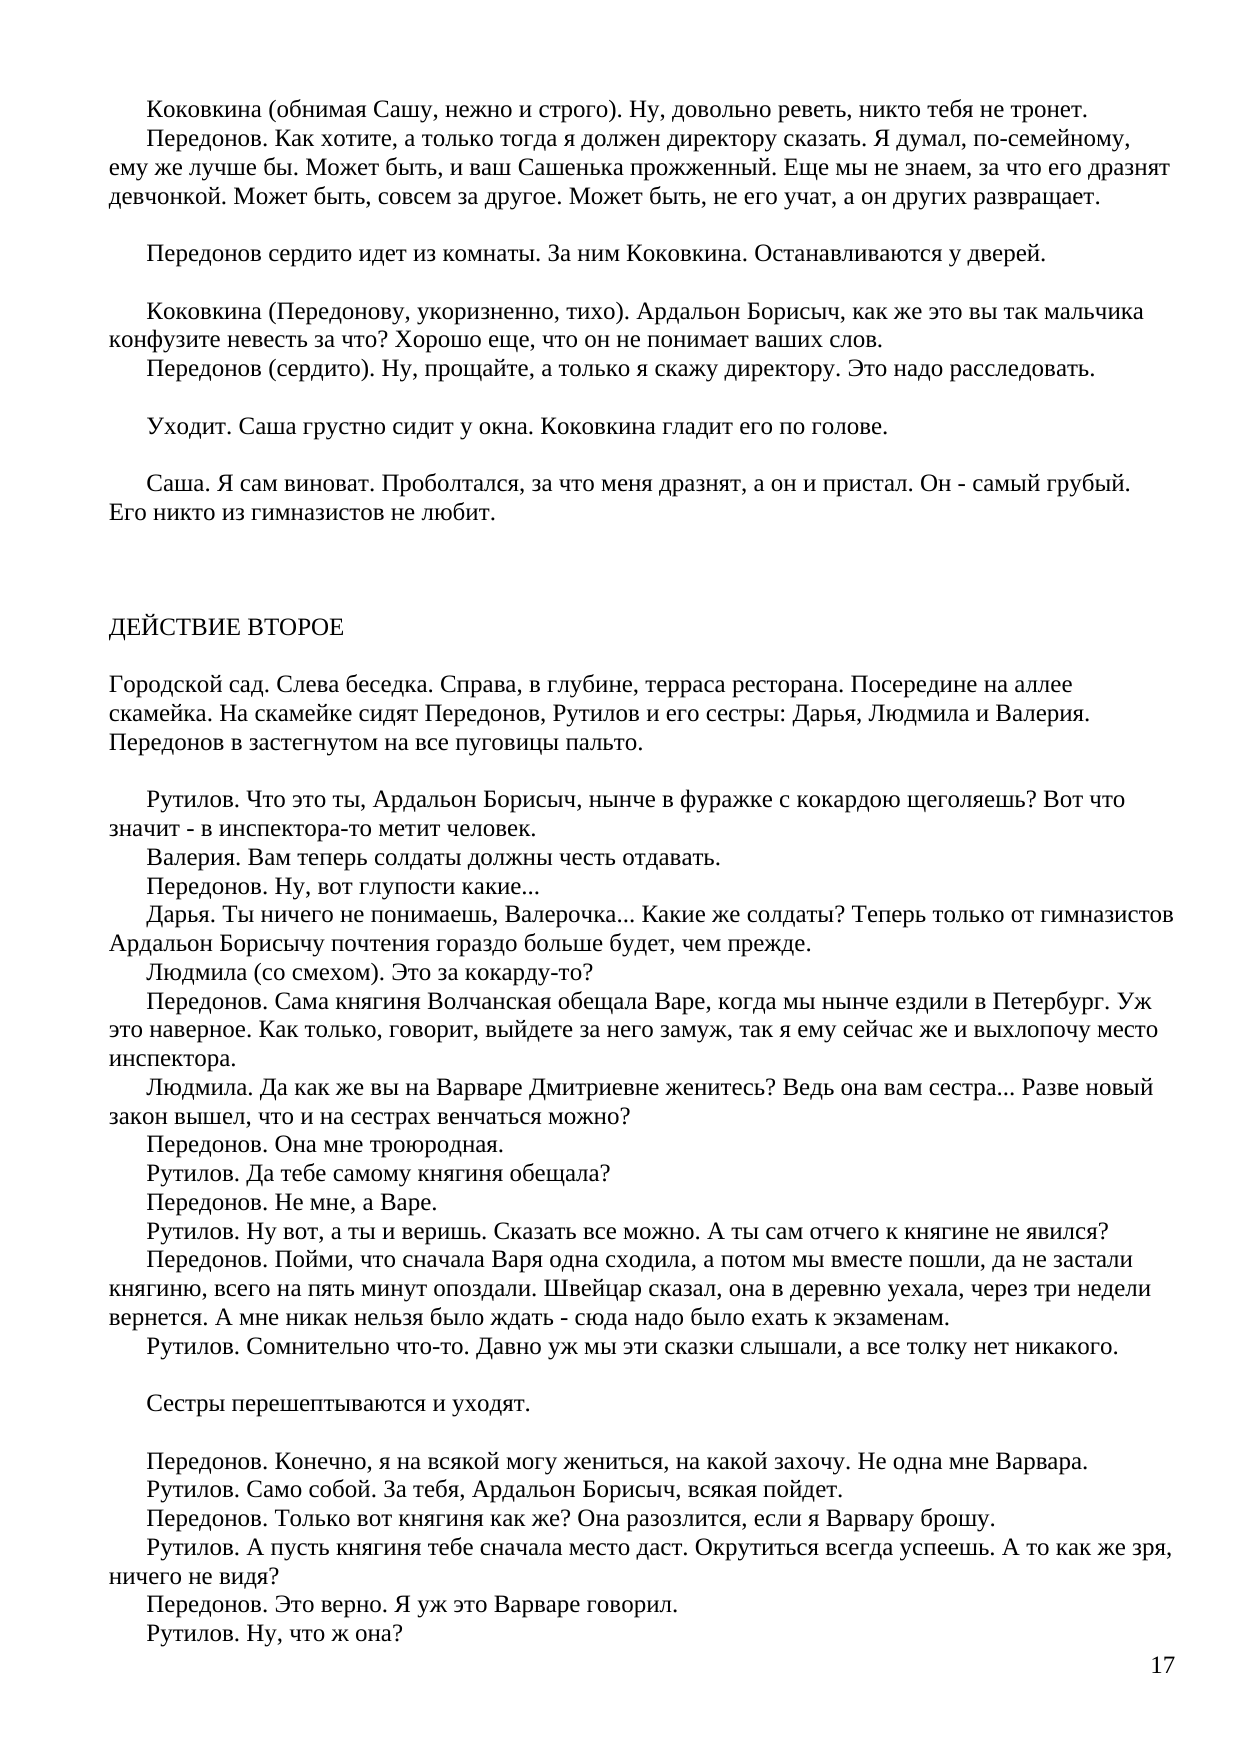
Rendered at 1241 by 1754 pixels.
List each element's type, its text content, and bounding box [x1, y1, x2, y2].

text Коковкина (Передонову, укоризненно, тихо). Ардальон Борисыч, как же это вы так мальчика конфузите невесть за что? Хорошо еще, что он не понимает ваших слов. [109, 296, 1175, 353]
text Дарья. Ты ничего не понимаешь, Валерочка... Какие же солдаты? Теперь только от гимназистов Ардальон Борисычу почтения гораздо больше будет, чем прежде. [109, 899, 1175, 957]
text Передонов. Только вот княгиня как же? Она разозлится, если я Варвару брошу. [109, 1503, 1175, 1532]
text Саша. Я сам виноват. Проболтался, за что меня дразнят, а он и пристал. Он - самый грубый. Его никто из гимназистов не любит. [109, 468, 1175, 526]
text Рутилов. Да тебе самому княгиня обещала? [109, 1158, 1175, 1187]
text Рутилов. Ну вот, а ты и веришь. Сказать все можно. А ты сам отчего к княгине не явился? [109, 1216, 1175, 1244]
text Людмила. Да как же вы на Варваре Дмитриевне женитесь? Ведь она вам сестра... Разве новый закон вышел, что и на сестрах венчаться можно? [109, 1072, 1175, 1129]
text Передонов. Ну, вот глупости какие... [109, 871, 1175, 899]
text Передонов. Как хотите, а только тогда я должен директору сказать. Я думал, по-семейному, ему же лучше бы. Может быть, и ваш Сашенька прожженный. Еще мы не знаем, за что его дразнят девчонкой. Может быть, совсем за другое. Может быть, не его учат, а он других развращает. [109, 123, 1175, 209]
text Рутилов. Само собой. За тебя, Ардальон Борисыч, всякая пойдет. [109, 1474, 1175, 1503]
text Рутилов. Сомнительно что-то. Давно уж мы эти сказки слышали, а все толку нет никакого. [109, 1331, 1175, 1359]
text Городской сад. Слева беседка. Справа, в глубине, терраса ресторана. Посередине на аллее скамейка. На скамейке сидят Передонов, Рутилов и его сестры: Дарья, Людмила и Валерия. Передонов в застегнутом на все пуговицы пальто. [109, 669, 1175, 756]
text Передонов. Сама княгиня Волчанская обещала Варе, когда мы нынче ездили в Петербург. Уж это наверное. Как только, говорит, выйдете за него замуж, так я ему сейчас же и выхлопочу место инспектора. [109, 986, 1175, 1072]
text Передонов. Это верно. Я уж это Варваре говорил. [109, 1589, 1175, 1618]
text Передонов. Не мне, а Варе. [109, 1187, 1175, 1216]
text Передонов. Пойми, что сначала Варя одна сходила, а потом мы вместе пошли, да не застали княгиню, всего на пять минут опоздали. Швейцар сказал, она в деревню уехала, через три недели вернется. А мне никак нельзя было ждать - сюда надо было ехать к экзаменам. [109, 1244, 1175, 1331]
text ДЕЙСТВИЕ ВТОРОЕ [109, 612, 1175, 641]
text Передонов. Конечно, я на всякой могу жениться, на какой захочу. Не одна мне Варвара. [109, 1446, 1175, 1474]
text Людмила (со смехом). Это за кокарду-то? [109, 957, 1175, 986]
text Передонов сердито идет из комнаты. За ним Коковкина. Останавливаются у дверей. [109, 238, 1175, 267]
text Рутилов. А пусть княгиня тебе сначала место даст. Окрутиться всегда успеешь. А то как же зря, ничего не видя? [109, 1532, 1175, 1589]
text Сестры перешептываются и уходят. [109, 1388, 1175, 1417]
text Уходит. Саша грустно сидит у окна. Коковкина гладит его по голове. [109, 411, 1175, 439]
text Валерия. Вам теперь солдаты должны честь отдавать. [109, 842, 1175, 871]
text Передонов. Она мне троюродная. [109, 1129, 1175, 1158]
text Рутилов. Что это ты, Ардальон Борисыч, нынче в фуражке с кокардою щеголяешь? Вот что значит - в инспектора-то метит человек. [109, 784, 1175, 842]
text Рутилов. Ну, что ж она? [109, 1618, 1175, 1647]
text Передонов (сердито). Ну, прощайте, а только я скажу директору. Это надо расследовать. [109, 353, 1175, 382]
text Коковкина (обнимая Сашу, нежно и строго). Ну, довольно реветь, никто тебя не тронет. [109, 94, 1175, 123]
